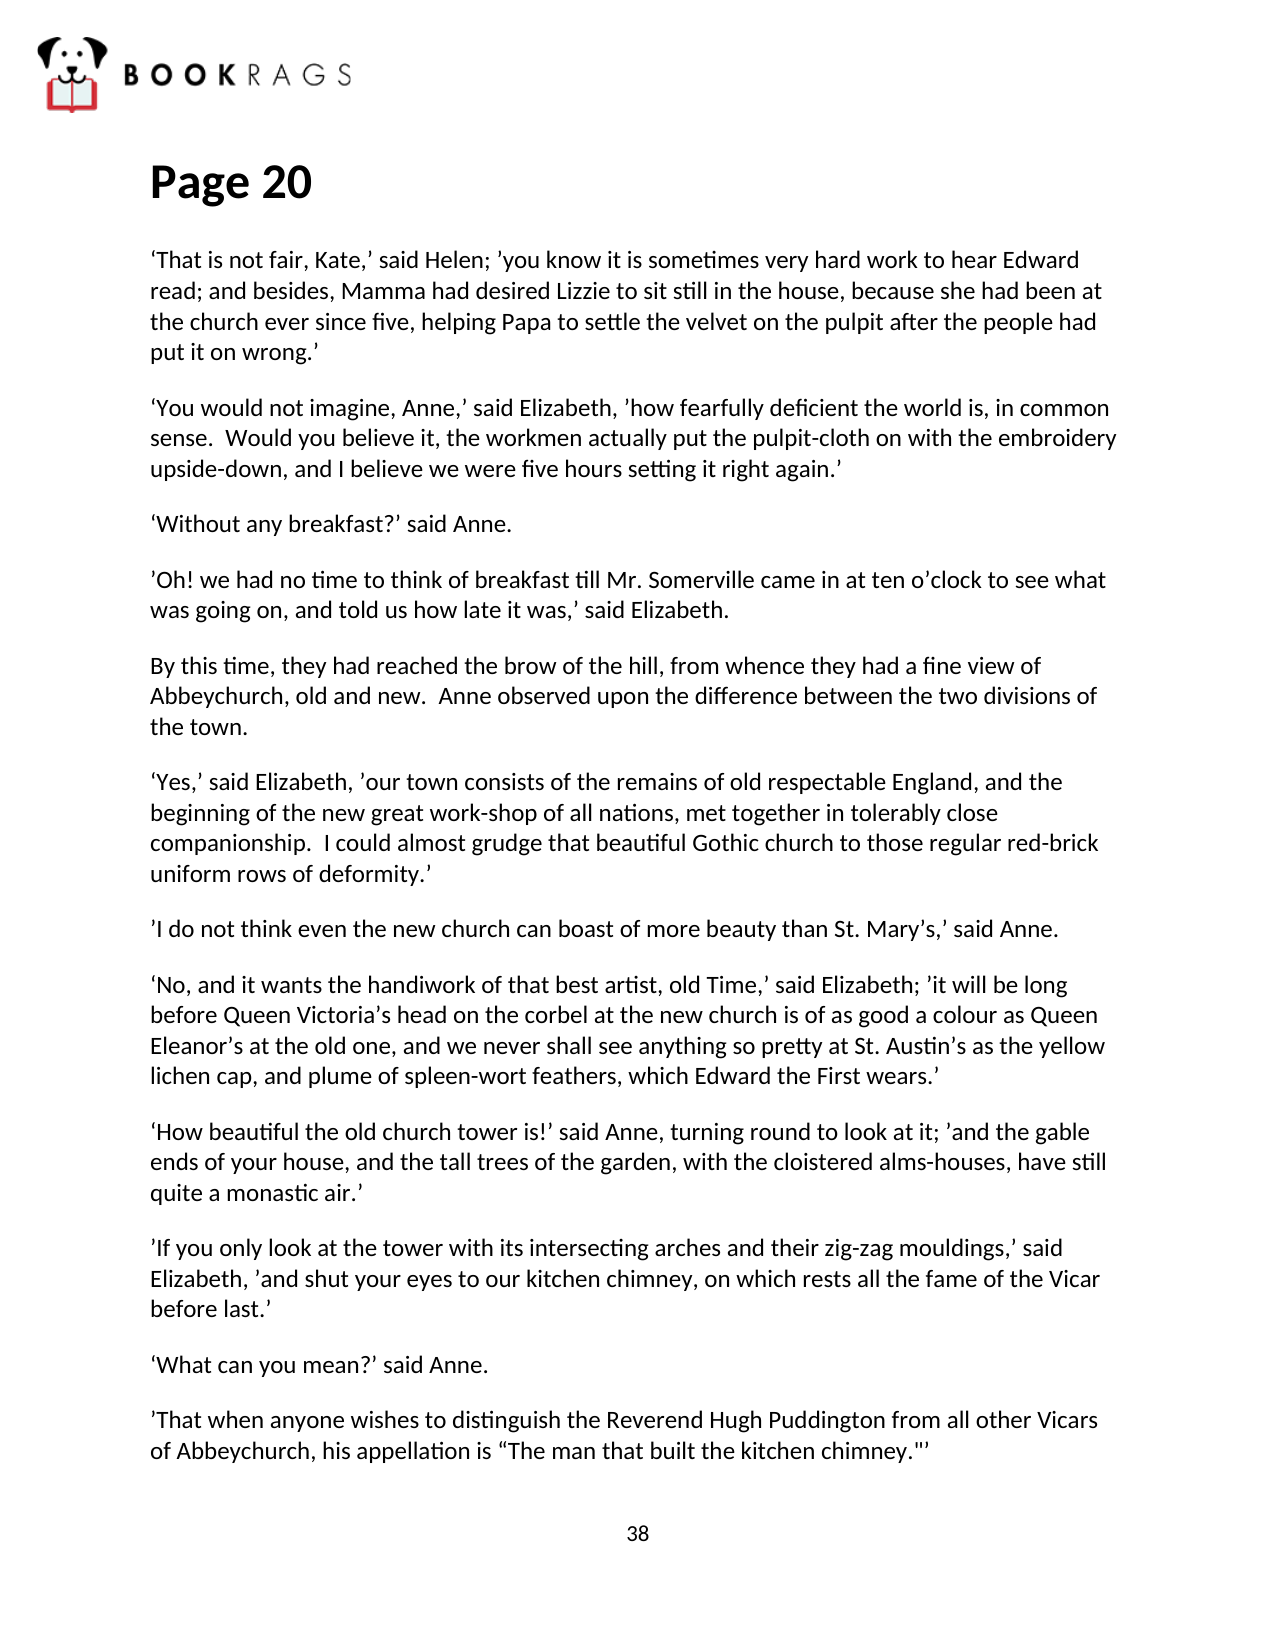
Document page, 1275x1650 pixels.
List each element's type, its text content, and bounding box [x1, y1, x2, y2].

text ‘What can you mean?’ said Anne. [150, 1349, 1125, 1380]
text By this time, they had reached the brow of the hill, from whence they had a fine view of Abbeychurch, old and new. Anne observed upon the difference between the two divisions of the town. [150, 650, 1125, 741]
text ‘That is not fair, Kate,’ said Helen; ’you know it is sometimes very hard work to hear Edward read; and besides, Mamma had desired Lizzie to sit still in the house, because she had been at the church ever since five, helping Papa to settle the velvet on the pulpit after the people had put it on wrong.’ [150, 244, 1125, 367]
text Page 20 [150, 150, 1125, 211]
text ‘Without any breakfast?’ said Anne. [150, 508, 1125, 539]
text ’Oh! we had no time to think of breakfast till Mr. Somerville came in at ten o’clock to see what was going on, and told us how late it was,’ said Elizabeth. [150, 564, 1125, 625]
text ‘No, and it wants the handiwork of that best artist, old Time,’ said Elizabeth; ’it will be long before Queen Victoria’s head on the corbel at the new church is of as good a colour as Queen Eleanor’s at the old one, and we never shall see anything so pretty at St. Austin’s as the yellow lichen cap, and plume of spleen-wort feathers, which Edward the First wears.’ [150, 969, 1125, 1091]
text ‘How beautiful the old church tower is!’ said Anne, turning round to look at it; ’and the gable ends of your house, and the tall trees of the garden, with the cloistered alms-houses, have still quite a monastic air.’ [150, 1116, 1125, 1208]
text ’That when anyone wishes to distinguish the Reverend Hugh Puddington from all other Vicars of Abbeychurch, his appellation is “The man that built the kitchen chimney."’ [150, 1405, 1125, 1466]
text ’If you only look at the tower with its intersecting arches and their zig-zag mouldings,’ said Elizabeth, ’and shut your eyes to our kitchen chimney, on which rests all the fame of the Vicar before last.’ [150, 1233, 1125, 1324]
text ‘You would not imagine, Anne,’ said Elizabeth, ’how fearfully deficient the world is, in common sense. Would you believe it, the workmen actually put the pulpit-cloth on with the embroidery upside-down, and I believe we were five hours setting it right again.’ [150, 392, 1125, 483]
text ’I do not think even the new church can boast of more beauty than St. Mary’s,’ said Anne. [150, 913, 1125, 944]
text ‘Yes,’ said Elizabeth, ’our town consists of the remains of old respectable England, and the beginning of the new great work-shop of all nations, met together in tolerably close companionship. I could almost grudge that beautiful Gothic church to those regular red-brick uniform rows of deformity.’ [150, 766, 1125, 888]
picture [37, 37, 351, 113]
